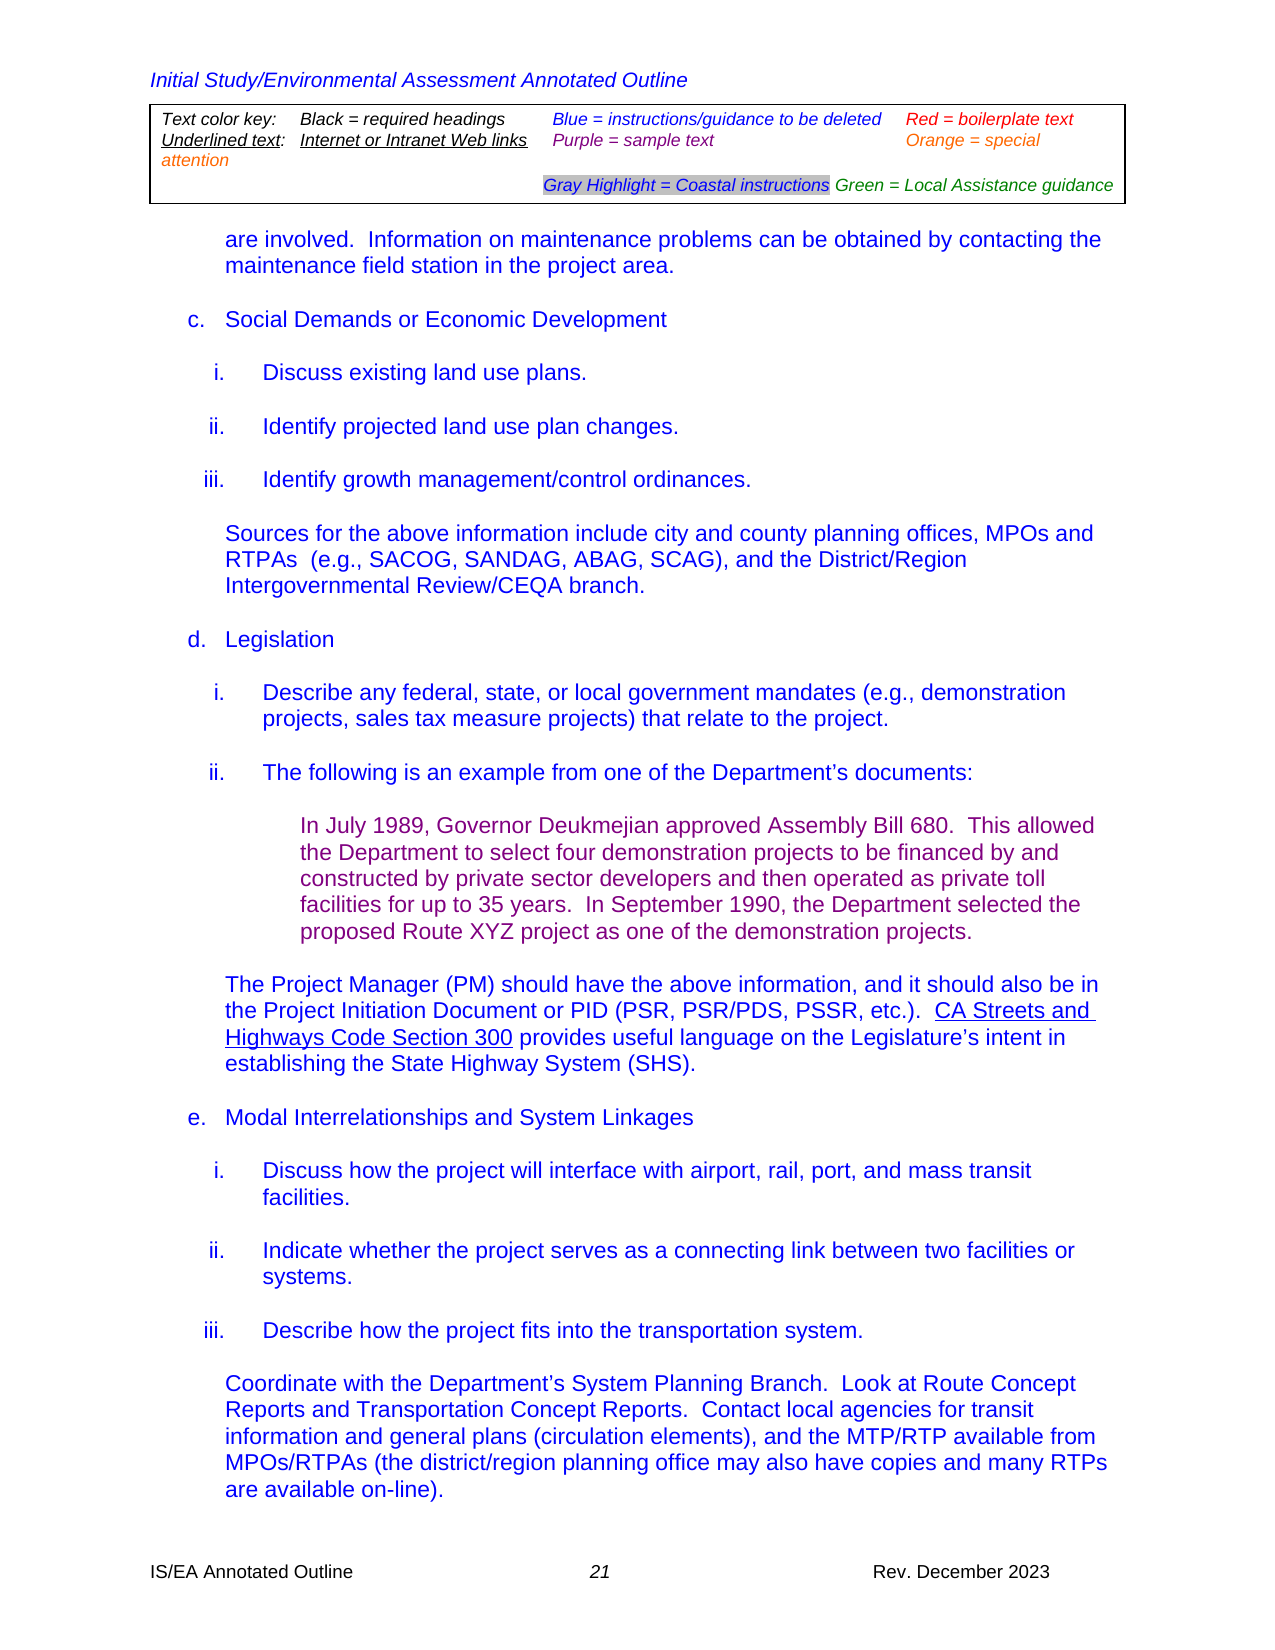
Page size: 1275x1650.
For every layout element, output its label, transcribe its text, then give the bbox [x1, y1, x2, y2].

list Modal Interrelationships and System Linkages [187, 1104, 1125, 1130]
list Describe how the project fits into the transportation system. [225, 1317, 1125, 1343]
list In July 1989, Governor Deukmejian approved Assembly Bill 680. This allowed the Department to select four demonstration projects to be financed by and constructed by private sector developers and then operated as private toll facilities for up to 35 years. In September 1990, the Department selected the proposed Route XYZ project as one of the demonstration projects. [300, 812, 1125, 944]
list Identify projected land use plan changes. [225, 413, 1125, 439]
list Describe any federal, state, or local government mandates (e.g., demonstration projects, sales tax measure projects) that relate to the project. [225, 679, 1125, 732]
list The following is an example from one of the Department’s documents: [225, 759, 1125, 785]
list Legislation [187, 626, 1125, 652]
list Discuss how the project will interface with airport, rail, port, and mass transit facilities. [225, 1157, 1125, 1210]
list Discuss existing land use plans. [225, 359, 1125, 386]
list Sources for the above information include city and county planning offices, MPOs and RTPAs (e.g., SACOG, SANDAG, ABAG, SCAG), and the District/Region Intergovernmental Review/CEQA branch. [225, 519, 1125, 598]
list Indicate whether the project serves as a connecting link between two facilities or systems. [225, 1237, 1125, 1289]
list Identify growth management/control ordinances. [225, 466, 1125, 492]
list Coordinate with the Department’s System Planning Branch. Look at Route Concept Reports and Transportation Concept Reports. Contact local agencies for transit information and general plans (circulation elements), and the MTP/RTP available from MPOs/RTPAs (the district/region planning office may also have copies and many RTPs are available on-line). [225, 1370, 1125, 1502]
list The Project Manager (PM) should have the above information, and it should also be in the Project Initiation Document or PID (PSR, PSR/PDS, PSSR, etc.). CA Streets and Highways Code Section 300 provides useful language on the Legislature’s intent in establishing the State Highway System (SHS). [225, 971, 1125, 1077]
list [225, 226, 1125, 279]
list Social Demands or Economic Development [187, 306, 1125, 332]
